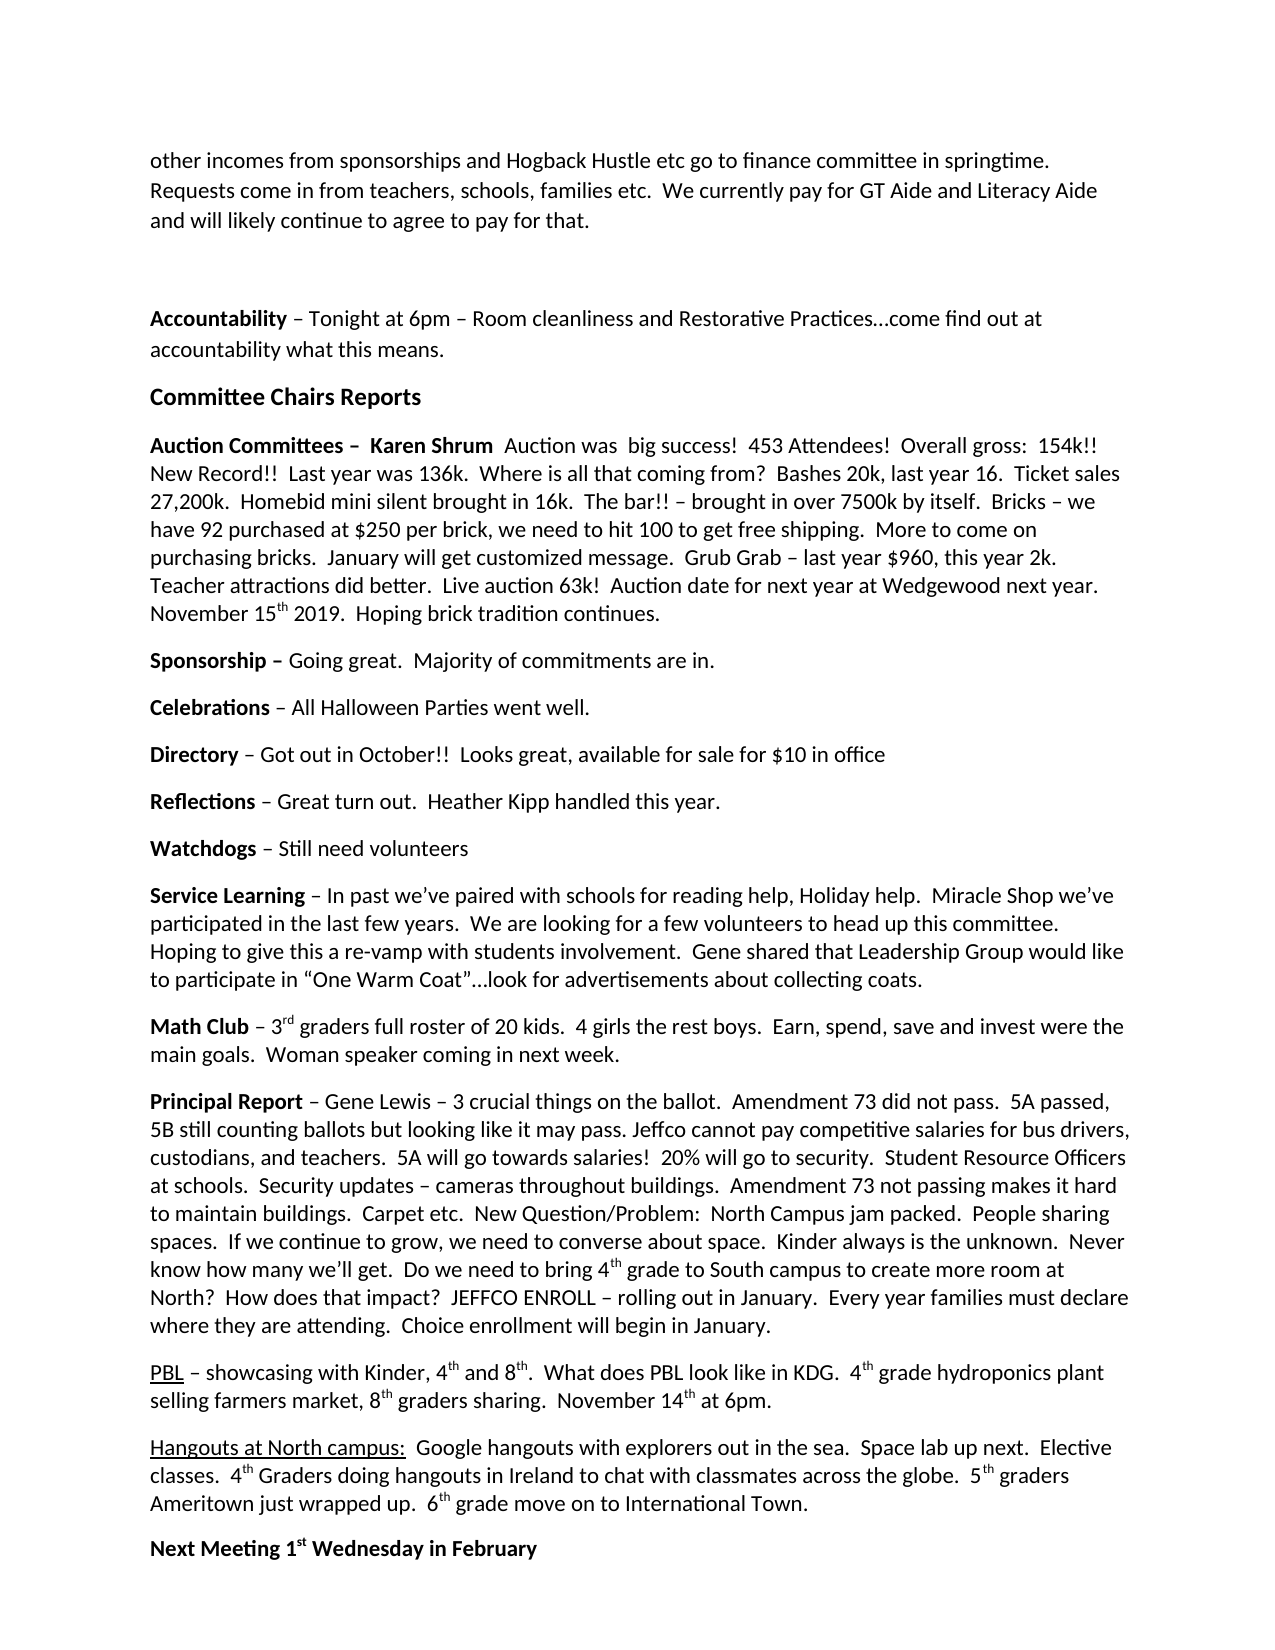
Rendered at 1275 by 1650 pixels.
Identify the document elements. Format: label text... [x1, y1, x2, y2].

text Principal Report – Gene Lewis – 3 crucial things on the ballot. Amendment 73 did not pass. 5A passed, 5B still counting ballots but looking like it may pass. Jeffco cannot pay competitive salaries for bus drivers, custodians, and teachers. 5A will go towards salaries! 20% will go to security. Student Resource Officers at schools. Security updates – cameras throughout buildings. Amendment 73 not passing makes it hard to maintain buildings. Carpet etc. New Question/Problem: North Campus jam packed. People sharing spaces. If we continue to grow, we need to converse about space. Kinder always is the unknown. Never know how many we’ll get. Do we need to bring 4th grade to South campus to create more room at North? How does that impact? JEFFCO ENROLL – rolling out in January. Every year families must declare where they are attending. Choice enrollment will begin in January. [150, 1087, 1133, 1339]
text Auction Committees – Karen Shrum Auction was big success! 453 Attendees! Overall gross: 154k!! New Record!! Last year was 136k. Where is all that coming from? Bashes 20k, last year 16. Ticket sales 27,200k. Homebid mini silent brought in 16k. The bar!! – brought in over 7500k by itself. Bricks – we have 92 purchased at $250 per brick, we need to hit 100 to get free shipping. More to come on purchasing bricks. January will get customized message. Grub Grab – last year $960, this year 2k. Teacher attractions did better. Live auction 63k! Auction date for next year at Wedgewood next year. November 15th 2019. Hoping brick tradition continues. [150, 431, 1133, 627]
text Watchdogs – Still need volunteers [150, 834, 1133, 862]
text Hangouts at North campus: Google hangouts with explorers out in the sea. Space lab up next. Elective classes. 4th Graders doing hangouts in Ireland to chat with classmates across the globe. 5th graders Ameritown just wrapped up. 6th grade move on to International Town. [150, 1433, 1133, 1517]
text Math Club – 3rd graders full roster of 20 kids. 4 girls the rest boys. Earn, spend, save and invest were the main goals. Woman speaker coming in next week. [150, 1012, 1133, 1068]
text Sponsorship – Going great. Majority of commitments are in. [150, 646, 1133, 674]
text Celebrations – All Halloween Parties went well. [150, 693, 1133, 721]
text Service Learning – In past we’ve paired with schools for reading help, Holiday help. Miracle Shop we’ve participated in the last few years. We are looking for a few volunteers to head up this committee. Hoping to give this a re-vamp with students involvement. Gene shared that Leadership Group would like to participate in “One Warm Coat”…look for advertisements about collecting coats. [150, 881, 1133, 993]
text Reflections – Great turn out. Heather Kipp handled this year. [150, 787, 1133, 815]
text Accountability – Tonight at 6pm – Room cleanliness and Restorative Practices…come find out at accountability what this means. [150, 304, 1115, 363]
subtitle Committee Chairs Reports [150, 381, 1133, 412]
text Directory – Got out in October!! Looks great, available for sale for $10 in office [150, 740, 1133, 768]
text PBL – showcasing with Kinder, 4th and 8th. What does PBL look like in KDG. 4th grade hydroponics plant selling farmers market, 8th graders sharing. November 14th at 6pm. [150, 1358, 1133, 1414]
text Next Meeting 1st Wednesday in February [150, 1534, 1113, 1562]
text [150, 146, 1113, 234]
